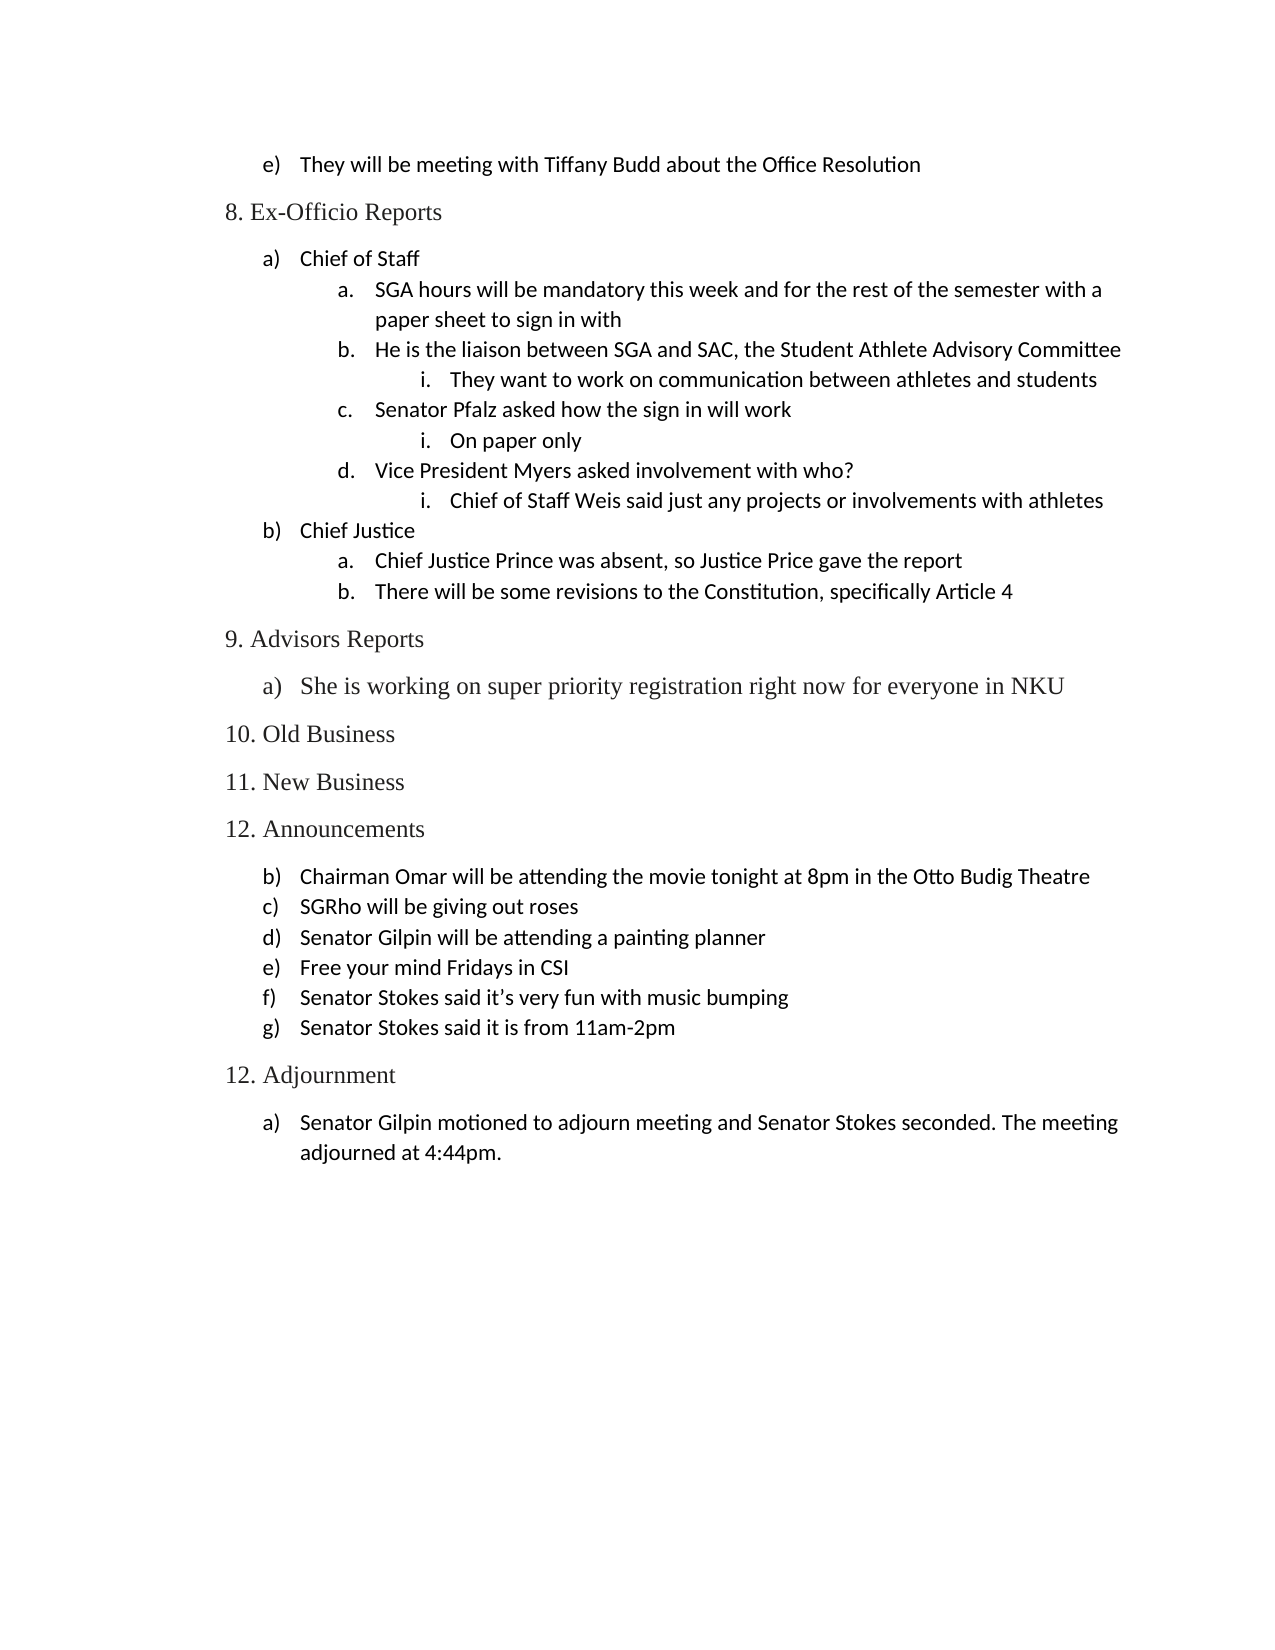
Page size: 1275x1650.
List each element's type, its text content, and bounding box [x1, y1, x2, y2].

list Chief Justice [262, 516, 1125, 544]
list Senator Gilpin will be attending a painting planner [262, 923, 1125, 951]
list Vice President Myers asked involvement with who? [337, 456, 1125, 484]
list She is working on super priority registration right now for everyone in NKU [262, 671, 1125, 700]
list They want to work on communication between athletes and students [431, 365, 1125, 393]
text 12. Adjournment [150, 1060, 1125, 1089]
list They will be meeting with Tiffany Budd about the Office Resolution [262, 150, 1125, 178]
text 11. New Business [150, 767, 1125, 796]
text 8. Ex-Officio Reports [150, 197, 1125, 226]
list Senator Stokes said it’s very fun with music bumping [262, 983, 1125, 1011]
list Senator Gilpin motioned to adjourn meeting and Senator Stokes seconded. The meeting adjourned at 4:44pm. [262, 1108, 1125, 1166]
list Chief of Staff [262, 244, 1125, 273]
list Senator Stokes said it is from 11am-2pm [262, 1013, 1125, 1041]
list Free your mind Fridays in CSI [262, 953, 1125, 981]
list He is the liaison between SGA and SAC, the Student Athlete Advisory Committee [337, 335, 1125, 363]
text 12. Announcements [150, 814, 1125, 843]
list Senator Pfalz asked how the sign in will work [337, 396, 1125, 424]
list There will be some revisions to the Constitution, specifically Article 4 [337, 577, 1125, 605]
list Chief of Staff Weis said just any projects or involvements with athletes [431, 486, 1125, 514]
list Chief Justice Prince was absent, so Justice Price gave the report [337, 547, 1125, 575]
list Chairman Omar will be attending the movie tonight at 8pm in the Otto Budig Theatre [262, 862, 1125, 890]
text 10. Old Business [150, 719, 1125, 748]
list SGRho will be giving out roses [262, 892, 1125, 921]
text 9. Advisors Reports [150, 624, 1125, 652]
list SGA hours will be mandatory this week and for the rest of the semester with a paper sheet to sign in with [337, 275, 1125, 333]
list On paper only [431, 426, 1125, 454]
